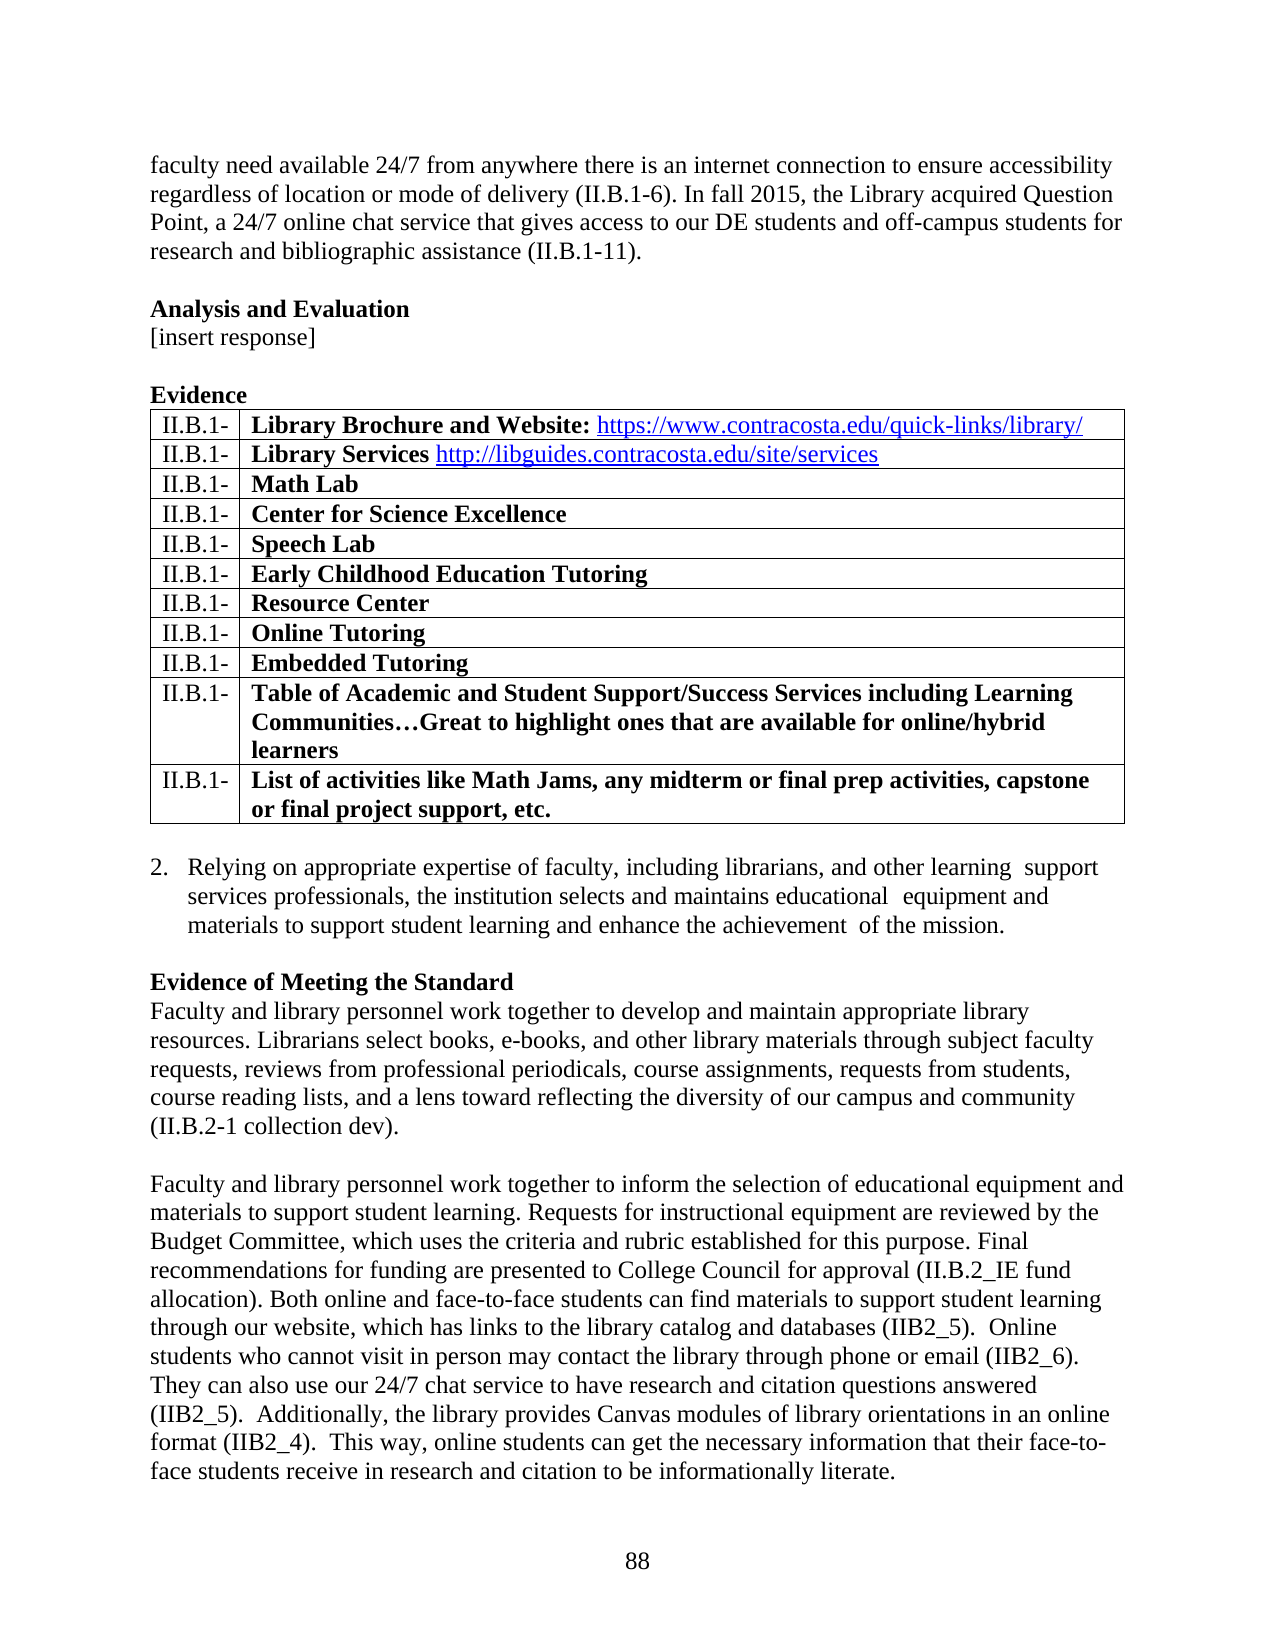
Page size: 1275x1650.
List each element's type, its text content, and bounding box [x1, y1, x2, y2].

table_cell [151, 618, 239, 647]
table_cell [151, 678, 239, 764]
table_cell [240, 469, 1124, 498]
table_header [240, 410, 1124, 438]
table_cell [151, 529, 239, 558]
list Relying on appropriate expertise of faculty, including librarians, and other learning support services professionals, the institution selects and maintains educational equipment and materials to support student learning and enhance the achievement of the mission. [150, 852, 1107, 939]
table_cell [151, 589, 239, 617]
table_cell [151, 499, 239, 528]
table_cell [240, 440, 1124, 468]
text Evidence [150, 380, 1125, 409]
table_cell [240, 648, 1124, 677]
text Analysis and Evaluation [150, 294, 1125, 322]
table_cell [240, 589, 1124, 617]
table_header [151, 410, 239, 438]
text Evidence of Meeting the Standard [150, 967, 1125, 996]
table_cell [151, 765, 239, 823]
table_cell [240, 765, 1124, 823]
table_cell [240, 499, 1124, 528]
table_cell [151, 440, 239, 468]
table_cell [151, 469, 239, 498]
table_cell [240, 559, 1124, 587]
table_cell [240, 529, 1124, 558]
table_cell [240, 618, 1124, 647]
text Faculty and library personnel work together to inform the selection of educational equipment and materials to support student learning. Requests for instructional equipment are reviewed by the Budget Committee, which uses the criteria and rubric established for this purpose. Final recommendations for funding are presented to College Council for approval (II.B.2_IE fund allocation). Both online and face-to-face students can find materials to support student learning through our website, which has links to the library catalog and databases (IIB2_5). Online students who cannot visit in person may contact the library through phone or email (IIB2_6). They can also use our 24/7 chat service to have research and citation questions answered (IIB2_5). Additionally, the library provides Canvas modules of library orientations in an online format (IIB2_4). This way, online students can get the necessary information that their face-to-face students receive in research and citation to be informationally literate. [150, 1169, 1125, 1485]
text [150, 150, 1125, 265]
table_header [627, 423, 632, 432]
text Faculty and library personnel work together to develop and maintain appropriate library resources. Librarians select books, e-books, and other library materials through subject faculty requests, reviews from professional periodicals, course assignments, requests from students, course reading lists, and a lens toward reflecting the diversity of our campus and community (II.B.2-1 collection dev). [150, 996, 1125, 1140]
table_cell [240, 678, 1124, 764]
text [insert response] [150, 322, 1125, 351]
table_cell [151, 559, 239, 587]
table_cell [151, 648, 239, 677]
